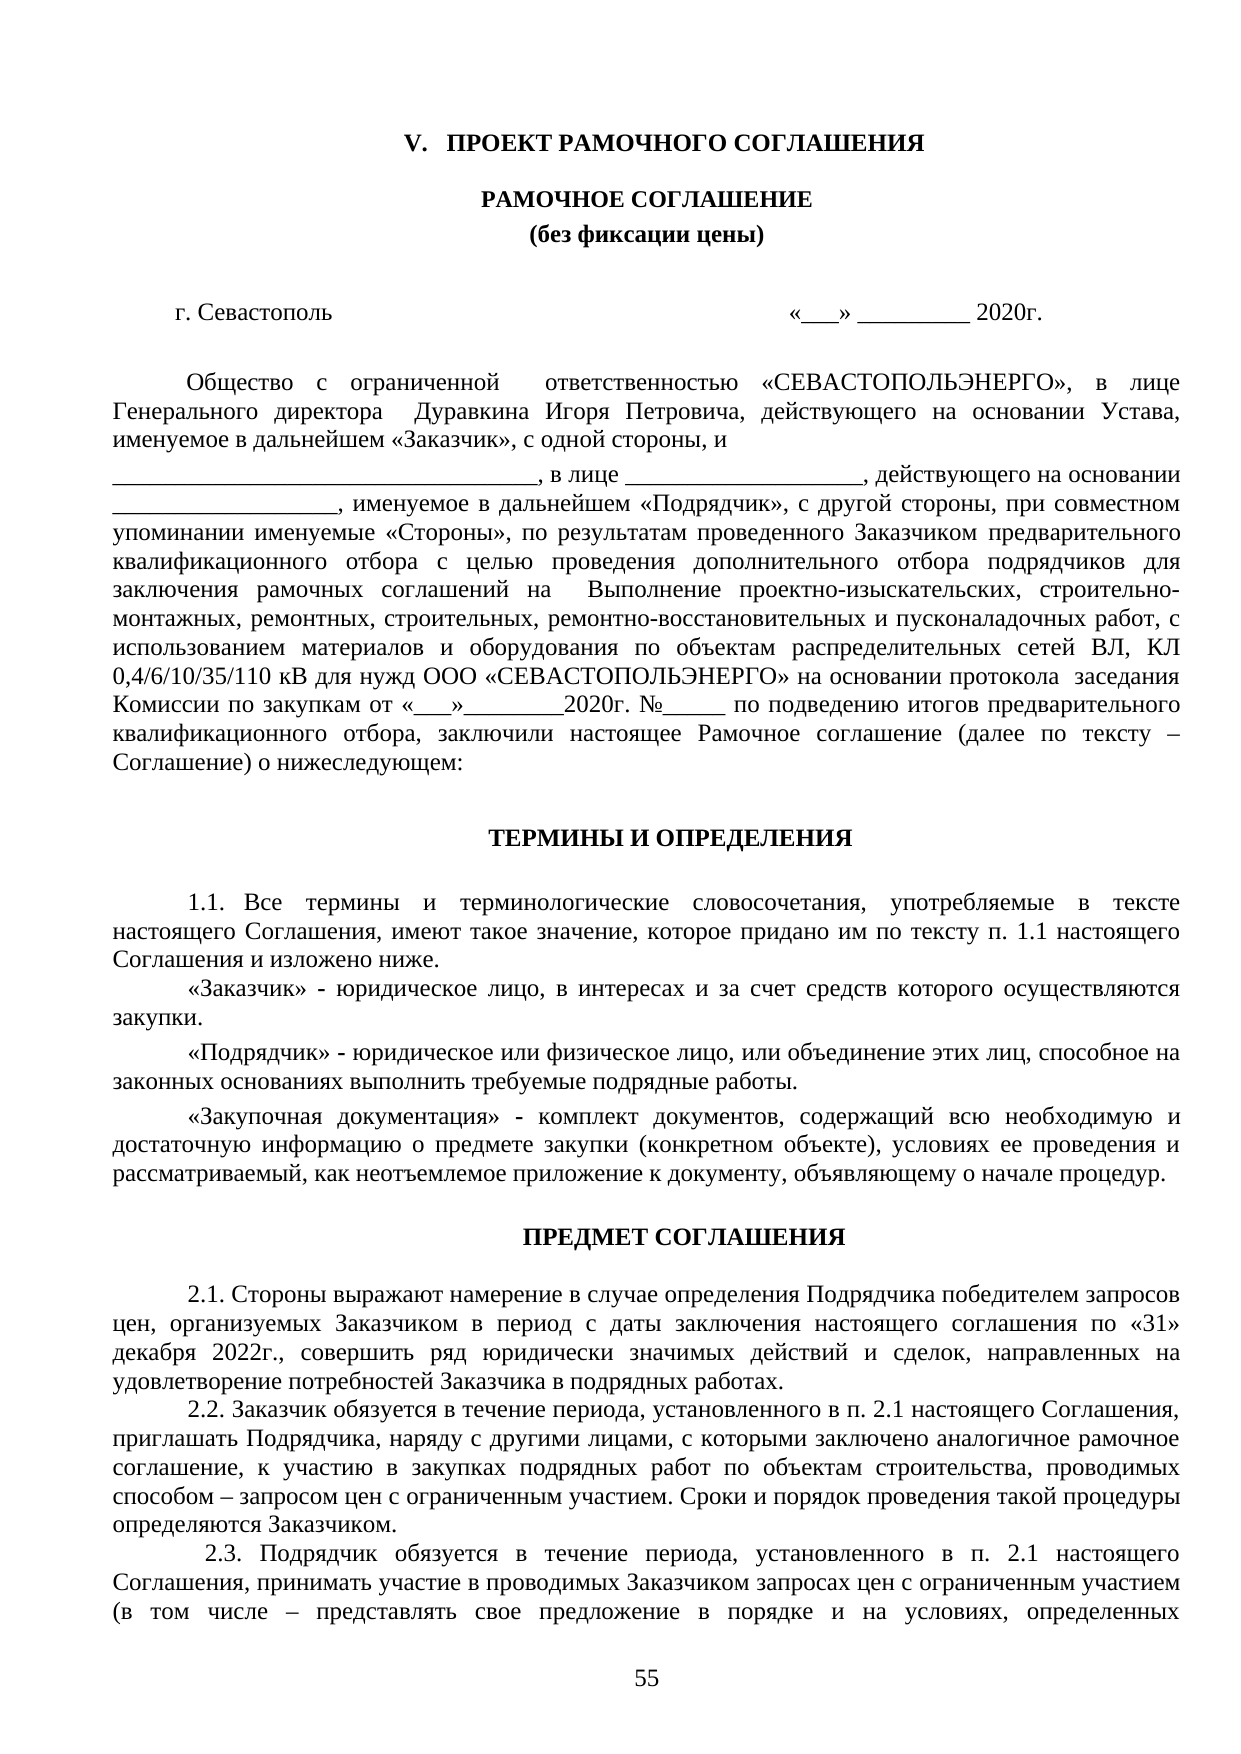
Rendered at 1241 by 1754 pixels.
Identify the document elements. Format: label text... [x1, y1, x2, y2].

text «Закупочная документация» - комплект документов, содержащий всю необходимую и достаточную информацию о предмете закупки (конкретном объекте), условиях ее проведения и рассматриваемый, как неотъемлемое приложение к документу, объявляющему о начале процедур. [112, 1101, 1181, 1187]
text РАМОЧНОЕ СОГЛАШЕНИЕ [112, 185, 1181, 213]
text 2.2. Заказчик обязуется в течение периода, установленного в п. 2.1 настоящего Соглашения, приглашать Подрядчика, наряду с другими лицами, с которыми заключено аналогичное рамочное соглашение, к участию в закупках подрядных работ по объектам строительства, проводимых способом – запросом цен с ограниченным участием. Сроки и порядок проведения такой процедуры определяются Заказчиком. [112, 1394, 1181, 1538]
list Все термины и терминологические словосочетания, употребляемые в тексте настоящего Соглашения, имеют такое значение, которое придано им по тексту п. 1.1 настоящего Соглашения и изложено ниже. [112, 887, 1181, 973]
list ПРОЕКТ РАМОЧНОГО СОГЛАШЕНИЯ [171, 128, 1181, 156]
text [112, 1538, 1181, 1624]
text «Заказчик» - юридическое лицо, в интересах и за счет средств которого осуществляются закупки. [112, 973, 1181, 1031]
text «Подрядчик» - юридическое или физическое лицо, или объединение этих лиц, способное на законных основаниях выполнить требуемые подрядные работы. [112, 1037, 1181, 1094]
text Общество с ограниченной ответственностью «СЕВАСТОПОЛЬЭНЕРГО», в лице Генерального директора Дуравкина Игоря Петровича, действующего на основании Устава, именуемое в дальнейшем «Заказчик», с одной стороны, и [112, 367, 1181, 453]
text ТЕРМИНЫ И ОПРЕДЕЛЕНИЯ [159, 823, 1181, 852]
text ПРЕДМЕТ СОГЛАШЕНИЯ [112, 1222, 1181, 1251]
text (без фиксации цены) [112, 219, 1181, 248]
text 2.1. Стороны выражают намерение в случае определения Подрядчика победителем запросов цен, организуемых Заказчиком в период с даты заключения настоящего соглашения по «31» декабря 2022г., совершить ряд юридически значимых действий и сделок, направленных на удовлетворение потребностей Заказчика в подрядных работах. [112, 1279, 1181, 1394]
text г. Севастополь «___» _________ 2020г. [112, 297, 1181, 326]
text __________________________________, в лице ___________________, действующего на основании __________________, именуемое в дальнейшем «Подрядчик», с другой стороны, при совместном упоминании именуемые «Стороны», по результатам проведенного Заказчиком предварительного квалификационного отбора с целью проведения дополнительного отбора подрядчиков для заключения рамочных соглашений на Выполнение проектно-изыскательских, строительно-монтажных, ремонтных, строительных, ремонтно-восстановительных и пусконаладочных работ, с использованием материалов и оборудования по объектам распределительных сетей ВЛ, КЛ 0,4/6/10/35/110 кВ для нужд ООО «СЕВАСТОПОЛЬЭНЕРГО» на основании протокола заседания Комиссии по закупкам от «___»________2020г. №_____ по подведению итогов предварительного квалификационного отбора, заключили настоящее Рамочное соглашение (далее по тексту – Соглашение) о нижеследующем: [112, 459, 1181, 776]
